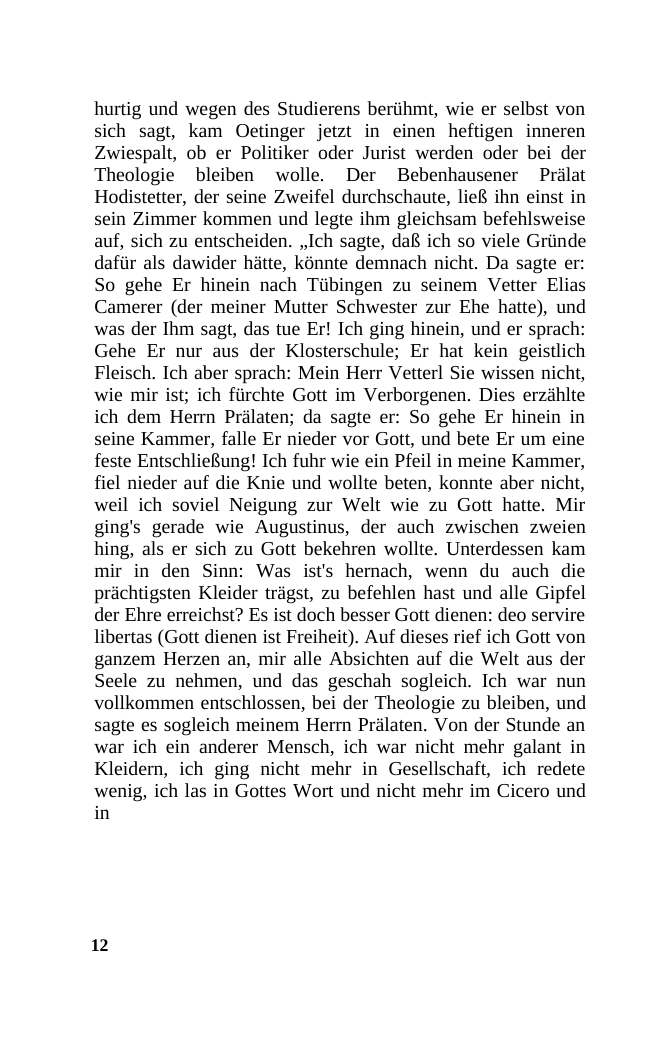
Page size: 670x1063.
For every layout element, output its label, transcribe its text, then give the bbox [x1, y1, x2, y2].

text hurtig und wegen des Studierens berühmt, wie er selbst von sich sagt, kam Oetinger jetzt in einen heftigen inneren Zwiespalt, ob er Politiker oder Jurist werden oder bei der Theologie bleiben wolle. Der Bebenhausener Prälat Hodistetter, der seine Zweifel durchschaute, ließ ihn einst in sein Zimmer kommen und legte ihm gleichsam befehlsweise auf, sich zu entscheiden. „Ich sagte, daß ich so viele Gründe dafür als dawider hätte, könnte demnach nicht. Da sagte er: So gehe Er hinein nach Tübingen zu seinem Vetter Elias Camerer (der meiner Mutter Schwester zur Ehe hatte), und was der Ihm sagt, das tue Er! Ich ging hinein, und er sprach: Gehe Er nur aus der Klosterschule; Er hat kein geistlich Fleisch. Ich aber sprach: Mein Herr Vetterl Sie wissen nicht, wie mir ist; ich fürchte Gott im Verborgenen. Dies erzählte ich dem Herrn Prälaten; da sagte er: So gehe Er hinein in seine Kammer, falle Er nieder vor Gott, und bete Er um eine feste Entschließung! Ich fuhr wie ein Pfeil in meine Kammer, fiel nieder auf die Knie und wollte beten, konnte aber nicht, weil ich soviel Neigung zur Welt wie zu Gott hatte. Mir ging's gerade wie Augustinus, der auch zwischen zweien hing, als er sich zu Gott bekehren wollte. Unterdessen kam mir in den Sinn: Was ist's hernach, wenn du auch die prächtigsten Kleider trägst, zu befehlen hast und alle Gipfel der Ehre erreichst? Es ist doch besser Gott dienen: deo servire libertas (Gott dienen ist Freiheit). Auf dieses rief ich Gott von ganzem Herzen an, mir alle Absichten auf die Welt aus der Seele zu nehmen, und das geschah sogleich. Ich war nun vollkommen entschlossen, bei der Theologie zu bleiben, und sagte es sogleich meinem Herrn Prälaten. Von der Stunde an war ich ein anderer Mensch, ich war nicht mehr galant in Kleidern, ich ging nicht mehr in Gesellschaft, ich redete wenig, ich las in Gottes Wort und nicht mehr im Cicero und in [94, 98, 586, 823]
text 12 [91, 938, 108, 955]
